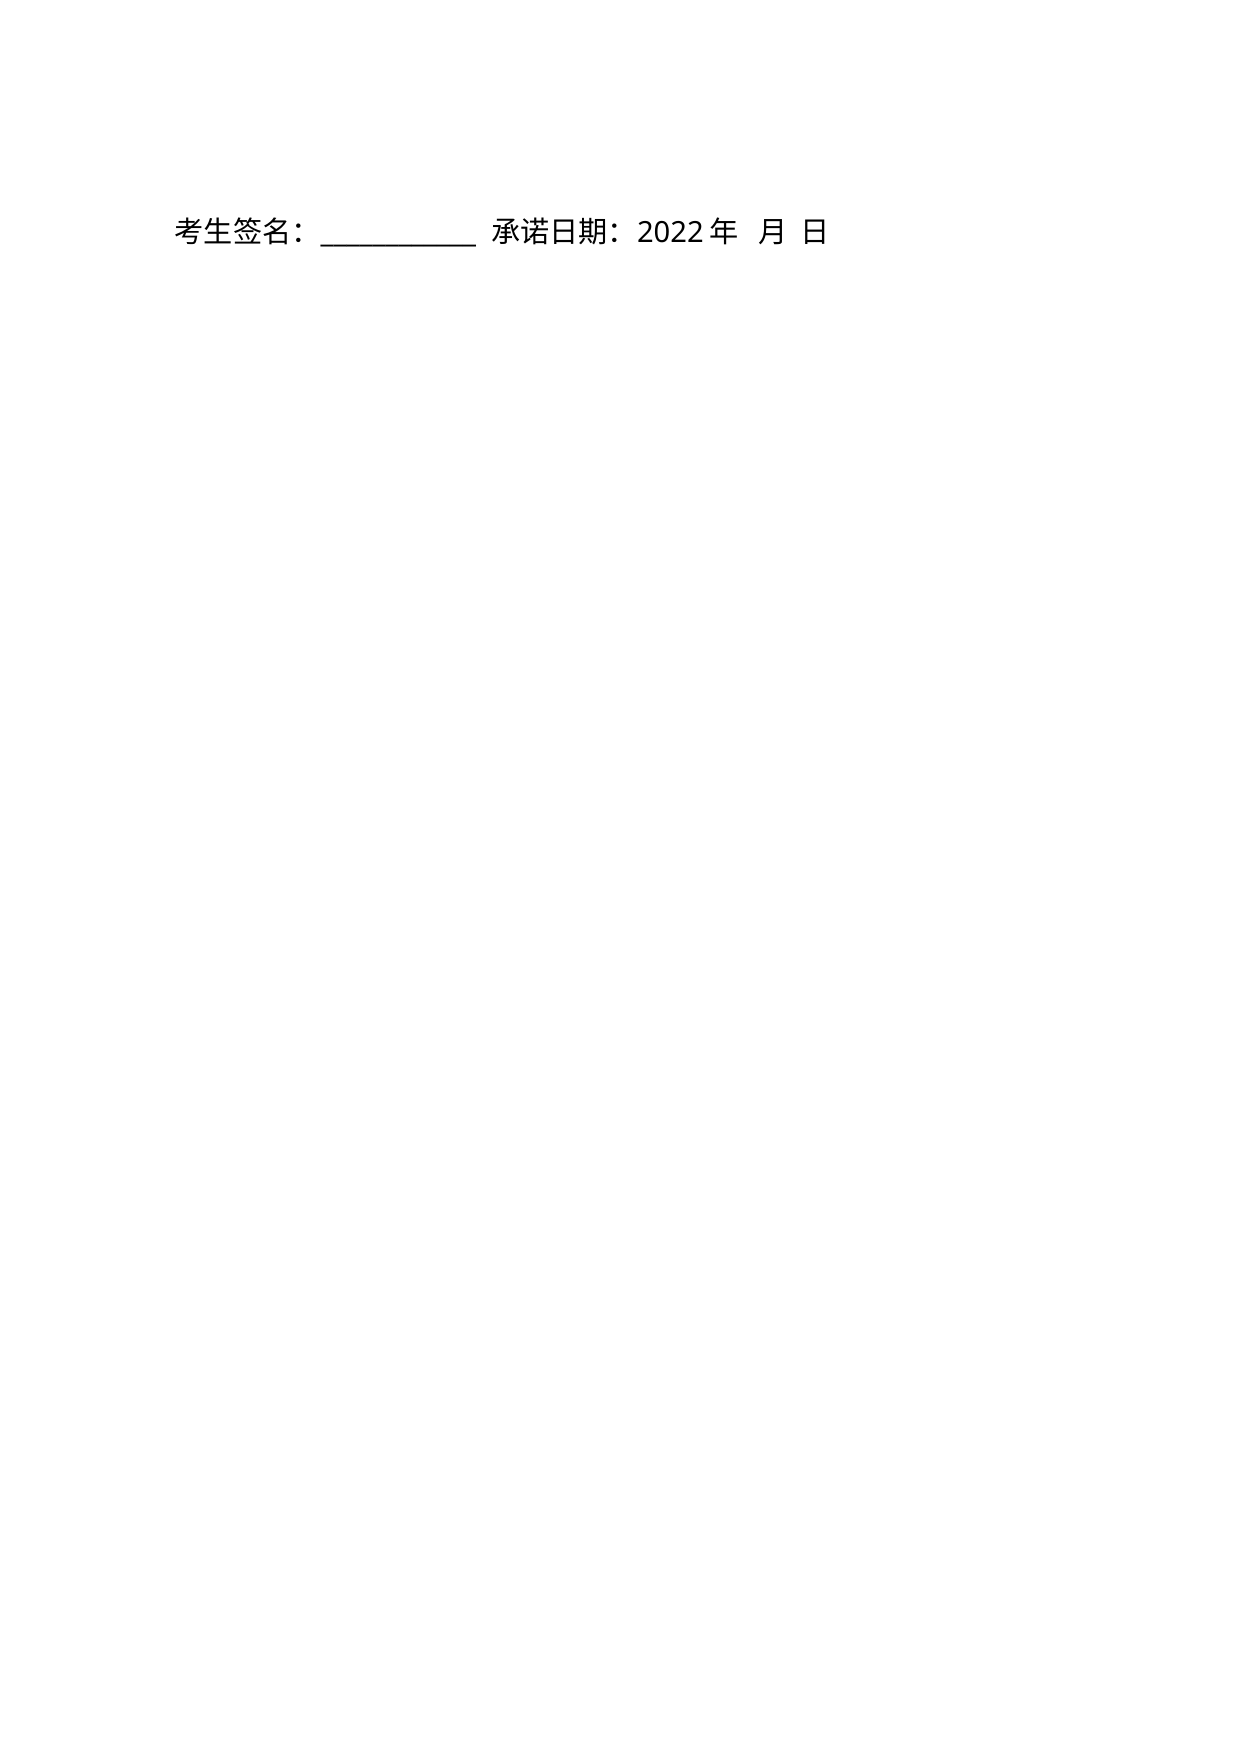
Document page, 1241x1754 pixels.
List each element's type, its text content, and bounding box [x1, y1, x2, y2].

text 考生签名：____________ 承诺日期：2022年 月 日 [148, 208, 1122, 251]
